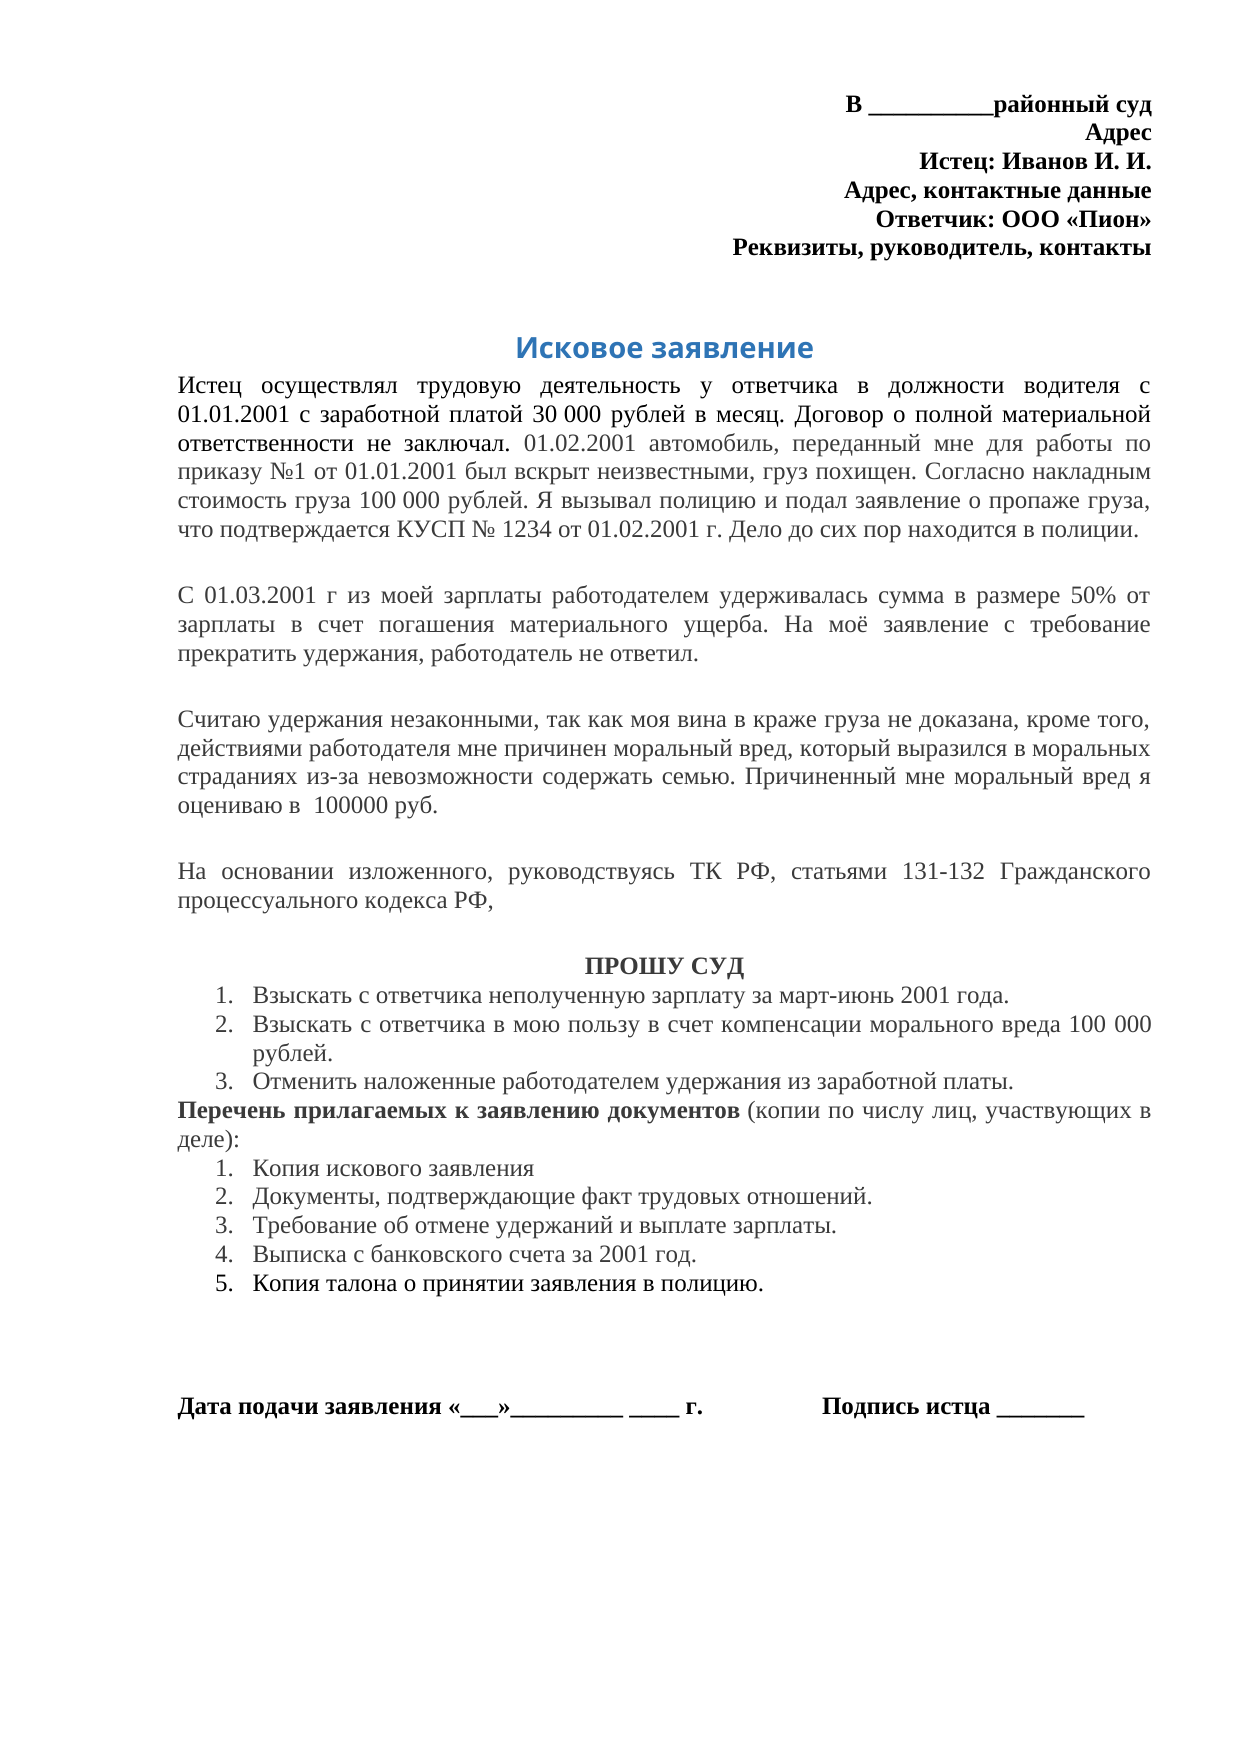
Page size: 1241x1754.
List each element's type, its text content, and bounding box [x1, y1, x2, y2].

list Документы, подтверждающие факт трудовых отношений. [215, 1181, 1152, 1210]
text С 01.03.2001 г из моей зарплаты работодателем удерживалась сумма в размере 50% от зарплаты в счет погашения материального ущерба. На моё заявление с требование прекратить удержания, работодатель не ответил. [177, 580, 1152, 666]
text Реквизиты, руководитель, контакты [177, 232, 1152, 261]
text Истец: Иванов И. И. [177, 146, 1152, 175]
text Истец осуществлял трудовую деятельность у ответчика в должности водителя с 01.01.2001 с заработной платой 30 000 рублей в месяц. Договор о полной материальной ответственности не заключал. 01.02.2001 автомобиль, переданный мне для работы по приказу №1 от 01.01.2001 был вскрыт неизвестными, груз похищен. Согласно накладным стоимость груза 100 000 рублей. Я вызывал полицию и подал заявление о пропаже груза, что подтверждается КУСП № 1234 от 01.02.2001 г. Дело до сих пор находится в полиции. [177, 370, 1152, 543]
text В __________районный суд [177, 89, 1152, 117]
text На основании изложенного, руководствуясь ТК РФ, статьями 131-132 Гражданского процессуального кодекса РФ, [177, 856, 1152, 914]
list Копия талона о принятии заявления в полицию. [215, 1268, 1152, 1296]
text Считаю удержания незаконными, так как моя вина в краже груза не доказана, кроме того, действиями работодателя мне причинен моральный вред, который выразился в моральных страданиях из-за невозможности содержать семью. Причиненный мне моральный вред я оцениваю в 100000 руб. [177, 704, 1152, 819]
list Взыскать с ответчика неполученную зарплату за март-июнь 2001 года. [215, 980, 1152, 1009]
text ПРОШУ СУД [177, 951, 1152, 980]
text Ответчик: ООО «Пион» [177, 204, 1152, 232]
text Адрес [177, 117, 1152, 146]
list Копия искового заявления [215, 1153, 1152, 1181]
text Адрес, контактные данные [177, 175, 1152, 204]
text Дата подачи заявления «___»_________ ____ г. Подпись истца _______ [177, 1391, 1152, 1420]
text Перечень прилагаемых к заявлению документов (копии по числу лиц, участвующих в деле): [177, 1095, 1152, 1153]
list Отменить наложенные работодателем удержания из заработной платы. [215, 1066, 1152, 1095]
list Взыскать с ответчика в мою пользу в счет компенсации морального вреда 100 000 рублей. [215, 1009, 1152, 1066]
list Выписка с банковского счета за 2001 год. [215, 1239, 1152, 1268]
list Требование об отмене удержаний и выплате зарплаты. [215, 1210, 1152, 1239]
subtitle Исковое заявление [177, 327, 1152, 367]
